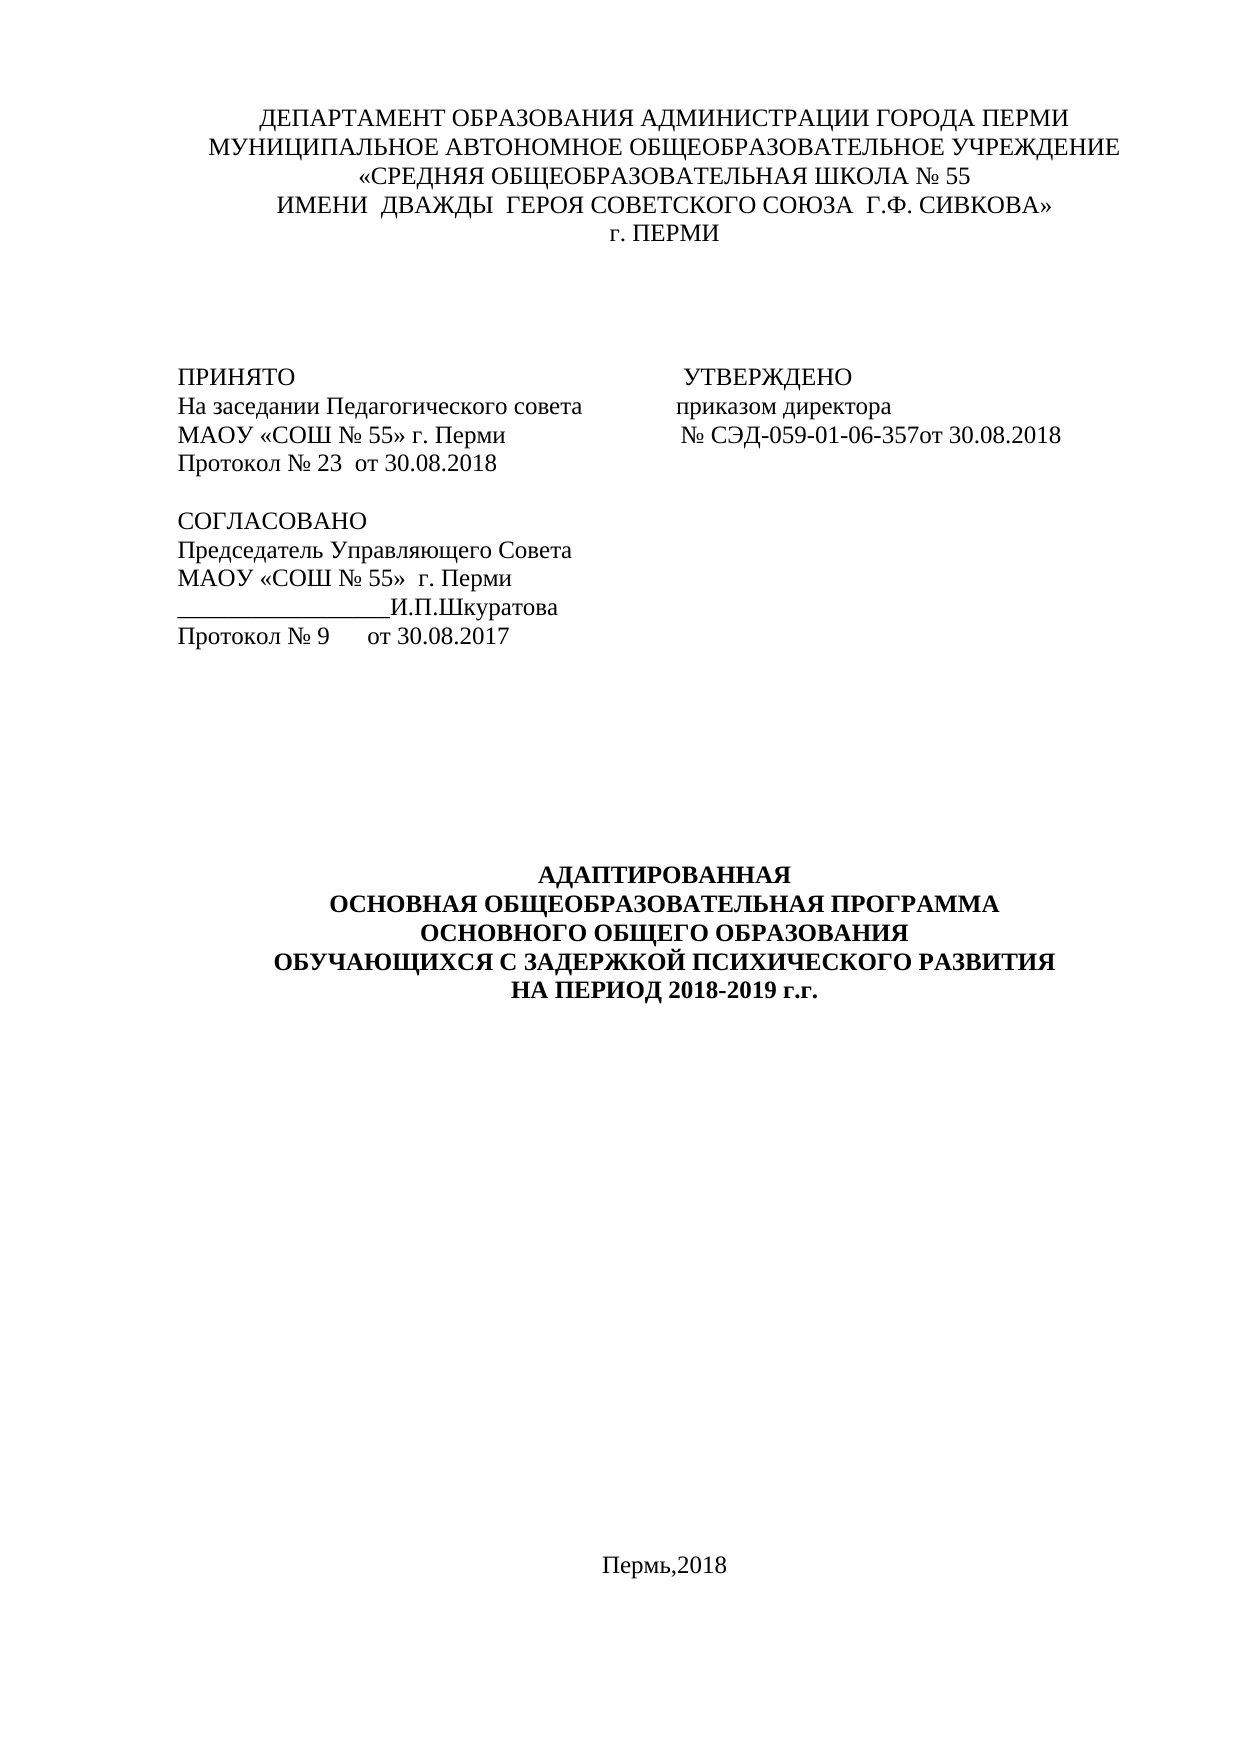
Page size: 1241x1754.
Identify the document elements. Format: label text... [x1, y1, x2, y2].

title На заседании Педагогического совета приказом директора [177, 391, 1152, 420]
text г. ПЕРМИ [177, 218, 1152, 247]
title МАОУ «СОШ № 55» г. Перми [177, 563, 1152, 592]
title _________________И.П.Шкуратова [177, 592, 1152, 621]
text «СРЕДНЯЯ ОБЩЕОБРАЗОВАТЕЛЬНАЯ ШКОЛА № 55 [177, 161, 1152, 190]
text ИМЕНИ ДВАЖДЫ ГЕРОЯ СОВЕТСКОГО СОЮЗА Г.Ф. СИВКОВА» [177, 190, 1152, 218]
title ПРИНЯТО УТВЕРЖДЕНО [177, 362, 1152, 391]
title Протокол № 9 от 30.08.2017 [177, 621, 1152, 650]
title Протокол № 23 от 30.08.2018 [177, 448, 1152, 477]
text АДАПТИРОВАННАЯ [177, 861, 1152, 889]
text НА ПЕРИОД 2018-2019 г.г. [177, 976, 1152, 1004]
text ДЕПАРТАМЕНТ ОБРАЗОВАНИЯ АДМИНИСТРАЦИИ ГОРОДА ПЕРМИ [177, 103, 1152, 132]
text ОСНОВНАЯ ОБЩЕОБРАЗОВАТЕЛЬНАЯ ПРОГРАММА ОСНОВНОГО ОБЩЕГО ОБРАЗОВАНИЯ [177, 889, 1152, 947]
title МАОУ «СОШ № 55» г. Перми № СЭД-059-01-06-357от 30.08.2018 [177, 420, 1152, 448]
text МУНИЦИПАЛЬНОЕ АВТОНОМНОЕ ОБЩЕОБРАЗОВАТЕЛЬНОЕ УЧРЕЖДЕНИЕ [177, 132, 1152, 161]
text ОБУЧАЮЩИХСЯ С ЗАДЕРЖКОЙ ПСИХИЧЕСКОГО РАЗВИТИЯ [177, 947, 1152, 976]
title СОГЛАСОВАНО [177, 506, 1152, 535]
text Пермь,2018 [177, 1551, 1152, 1579]
title Председатель Управляющего Совета [177, 535, 1152, 563]
